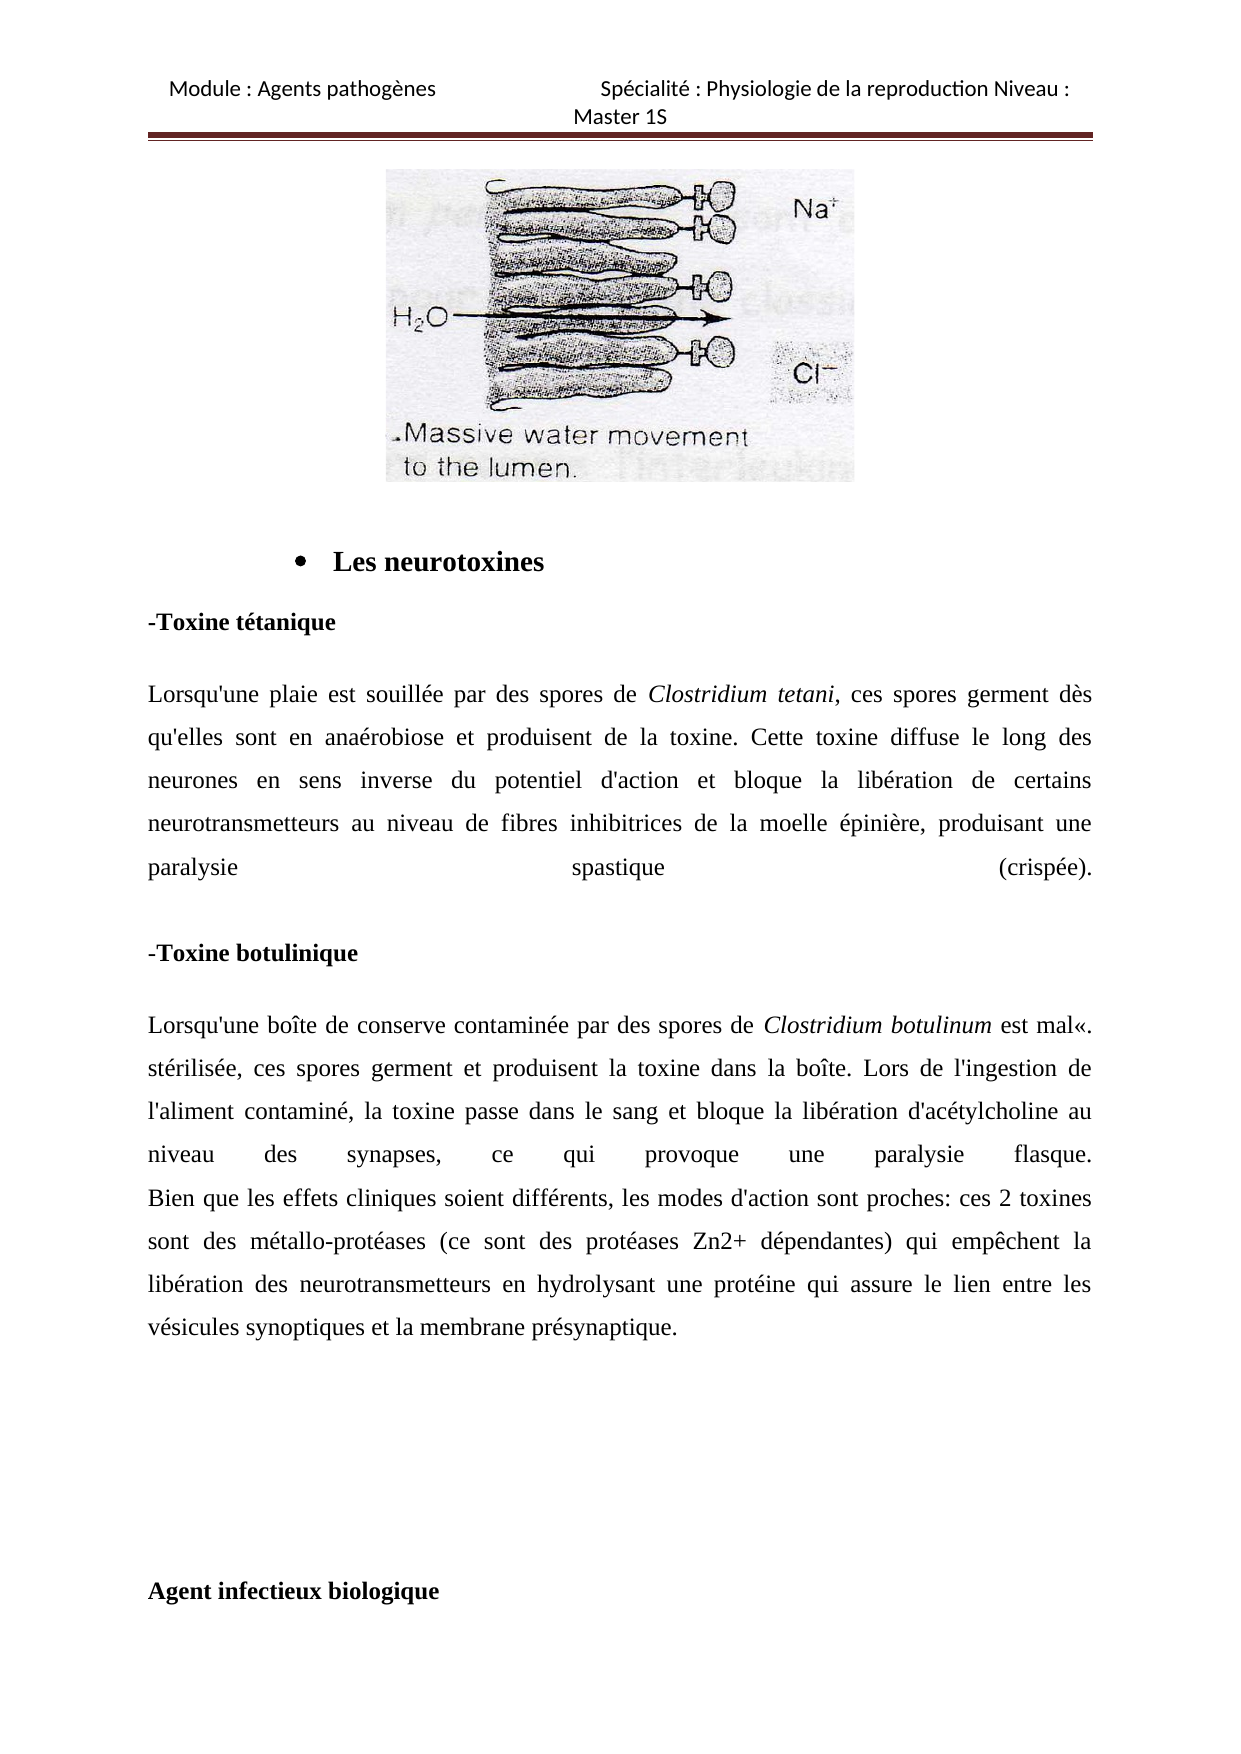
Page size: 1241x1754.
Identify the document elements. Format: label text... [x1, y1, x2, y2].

text Lorsqu'une boîte de conserve contaminée par des spores de Clostridium botulinum est mal«. stérilisée, ces spores germent et produisent la toxine dans la boîte. Lors de l'ingestion de l'aliment contaminé, la toxine passe dans le sang et bloque la libération d'acétylcholine au niveau des synapses, ce qui provoque une paralysie flasque. Bien que les effets cliniques soient différents, les modes d'action sont proches: ces 2 toxines sont des métallo-protéases (ce sont des protéases Zn2+ dépendantes) qui empêchent la libération des neurotransmetteurs en hydrolysant une protéine qui assure le lien entre les vésicules synoptiques et la membrane présynaptique. [148, 1010, 1093, 1341]
text Lorsqu'une plaie est souillée par des spores de Clostridium tetani, ces spores germent dès qu'elles sont en anaérobiose et produisent de la toxine. Cette toxine diffuse le long des neurones en sens inverse du potentiel d'action et bloque la libération de certains neurotransmetteurs au niveau de fibres inhibitrices de la moelle épinière, produisant une paralysie spastique (crispée). -Toxine botulinique [148, 679, 1093, 967]
picture [385, 169, 855, 482]
list Les neurotoxines [295, 544, 1093, 578]
text -Toxine tétanique [148, 607, 1093, 636]
text Agent infectieux biologique [148, 1576, 1093, 1605]
